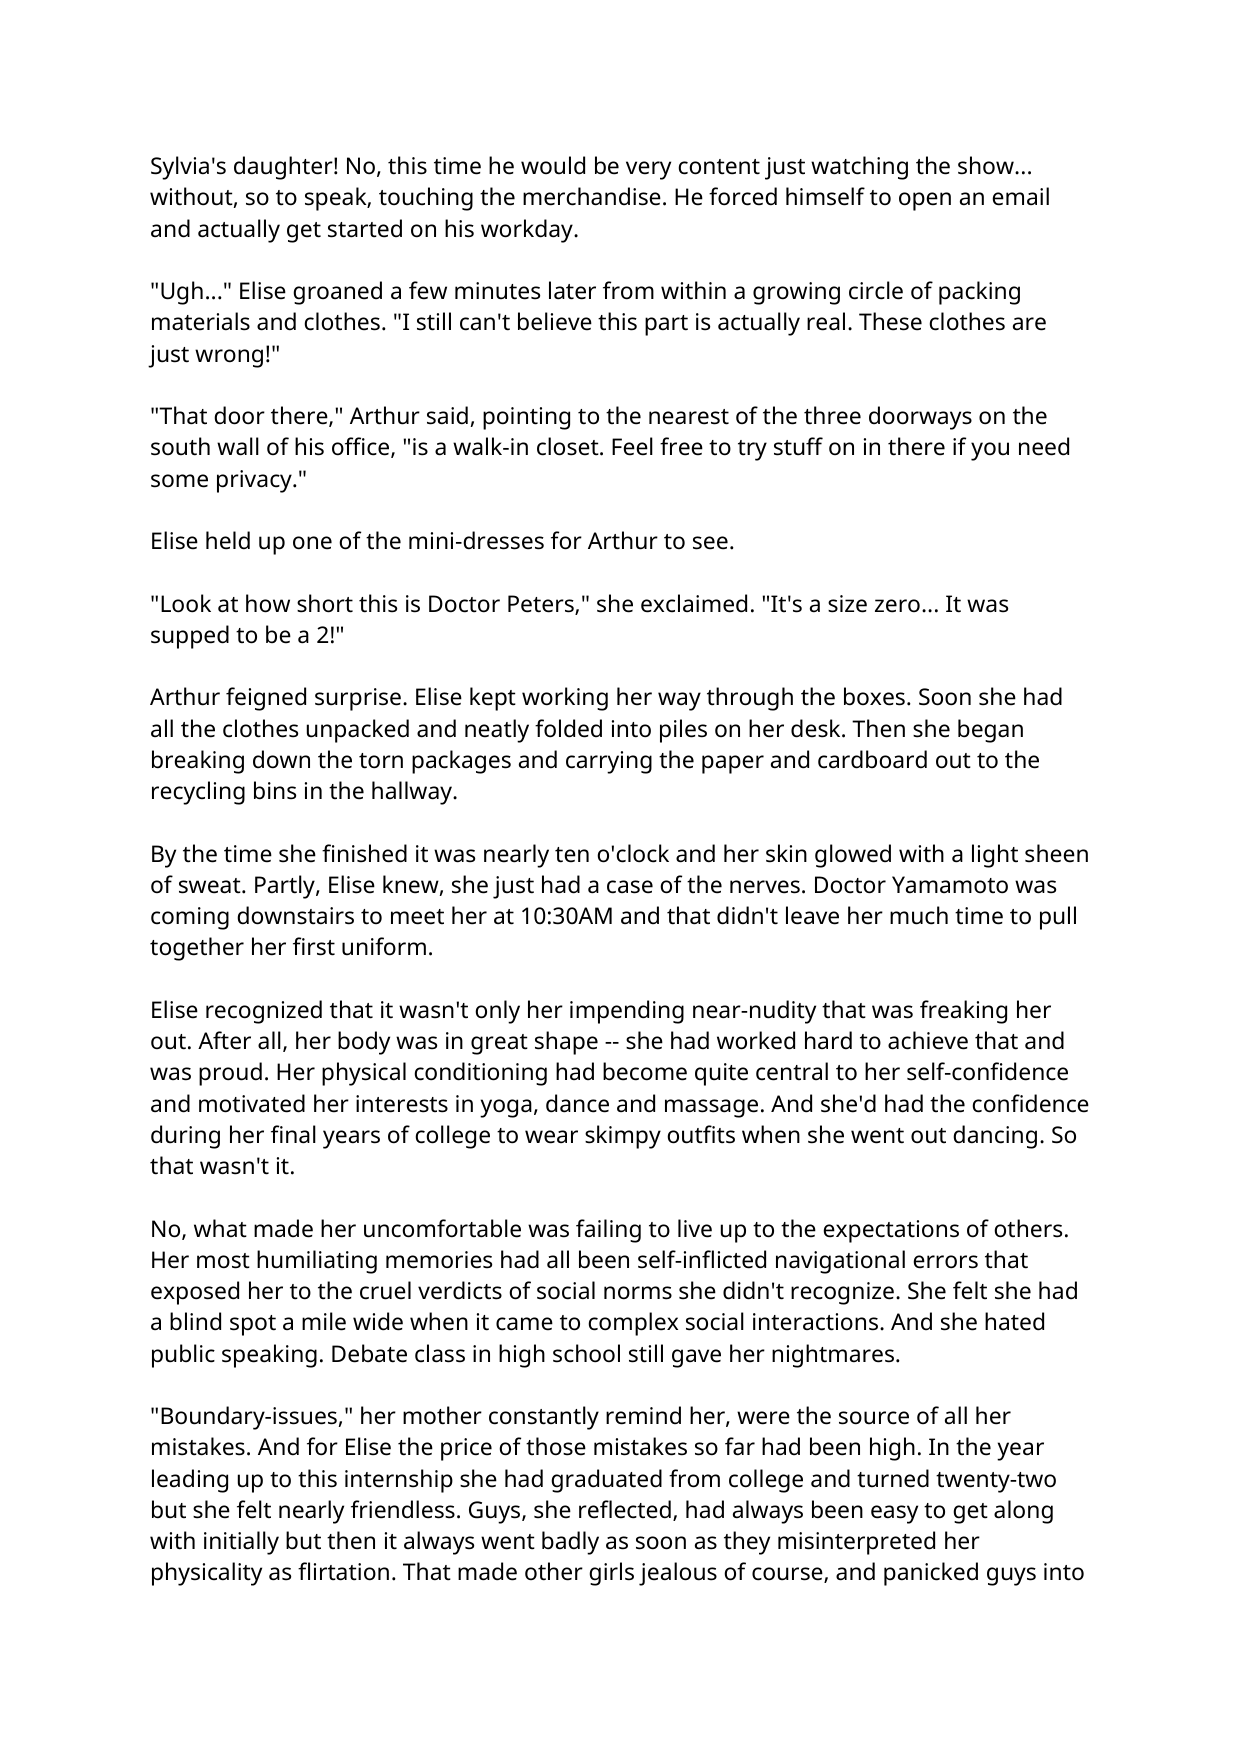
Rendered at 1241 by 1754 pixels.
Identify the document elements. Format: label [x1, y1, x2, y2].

text [150, 150, 1090, 1587]
